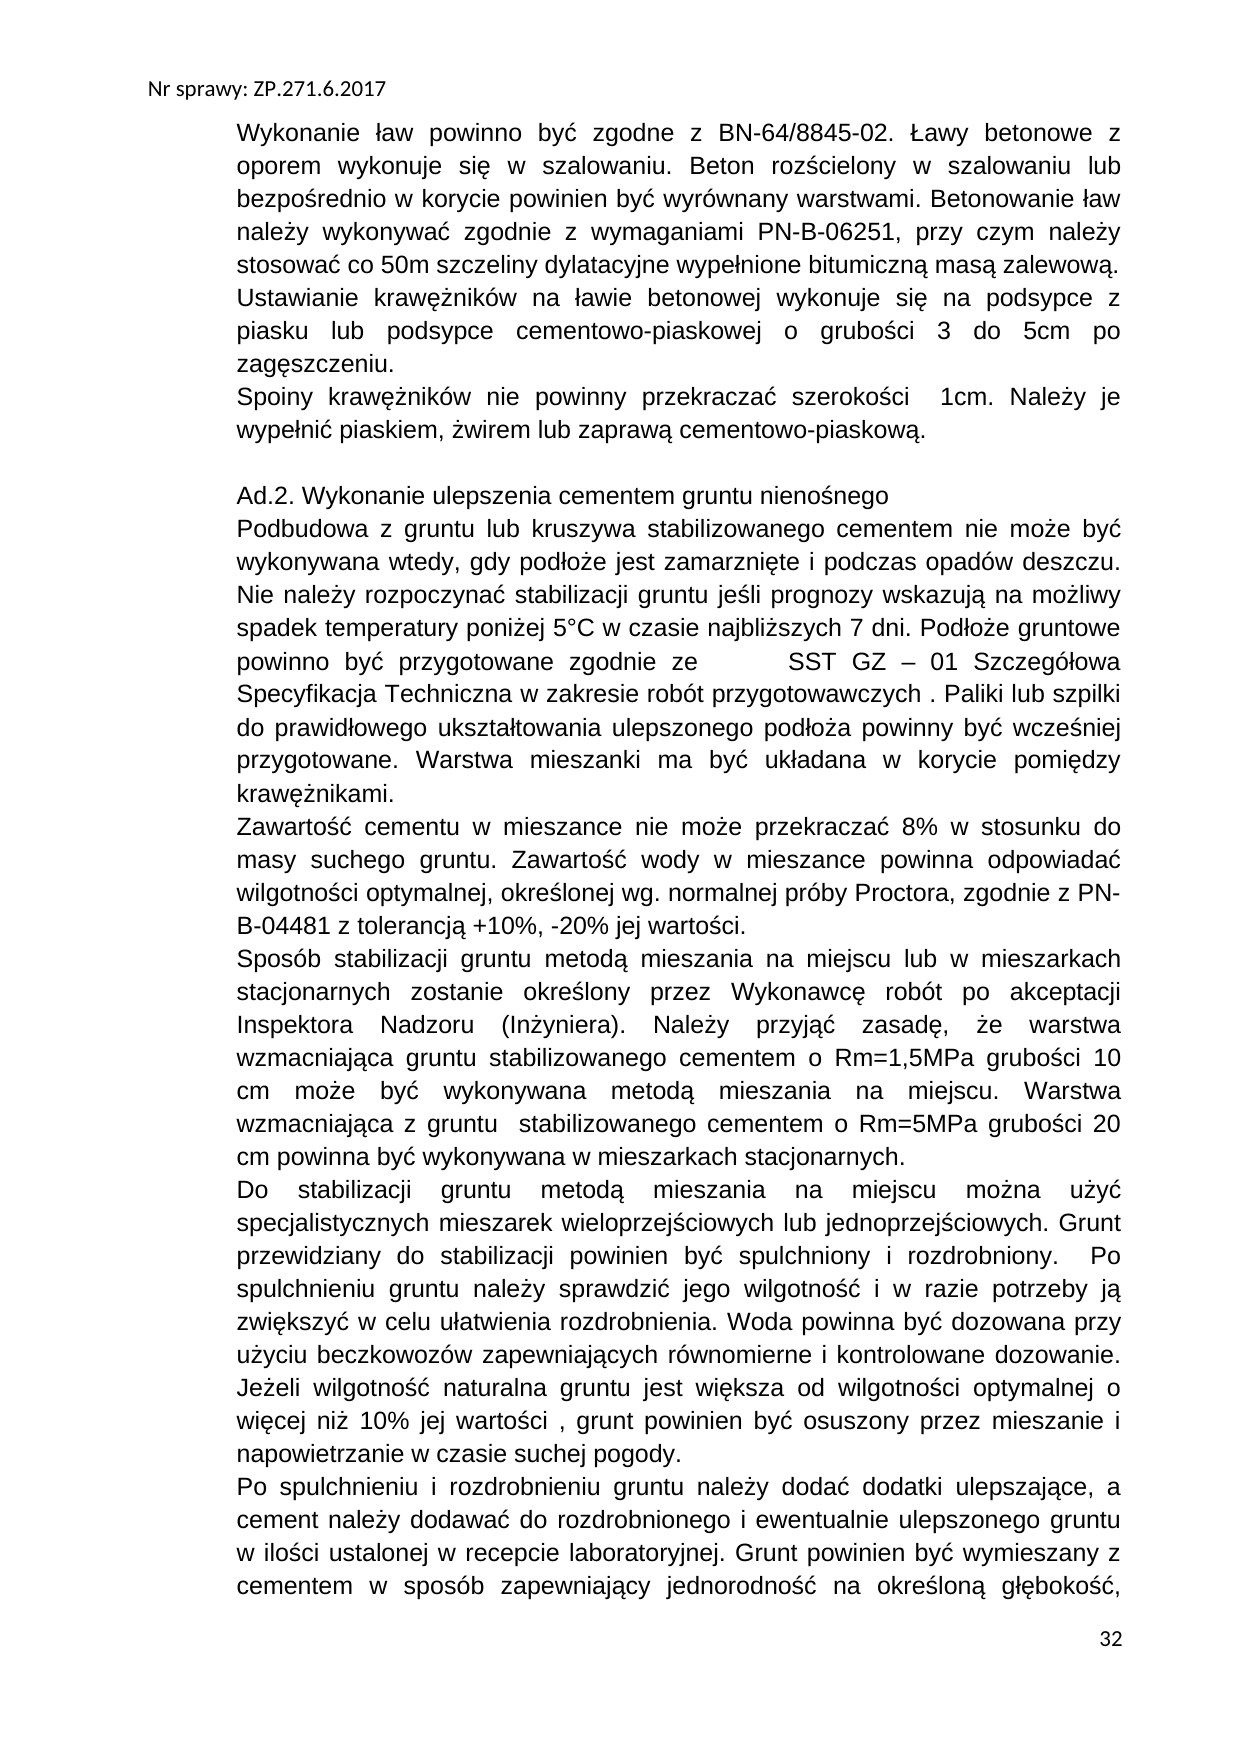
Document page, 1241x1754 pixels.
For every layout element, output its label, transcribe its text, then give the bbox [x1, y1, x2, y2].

list Podbudowa z gruntu lub kruszywa stabilizowanego cementem nie może być wykonywana wtedy, gdy podłoże jest zamarznięte i podczas opadów deszczu. Nie należy rozpoczynać stabilizacji gruntu jeśli prognozy wskazują na możliwy spadek temperatury poniżej 5°C w czasie najbliższych 7 dni. Podłoże gruntowe powinno być przygotowane zgodnie ze SST GZ – 01 Szczegółowa Specyfikacja Techniczna w zakresie robót przygotowawczych . Paliki lub szpilki do prawidłowego ukształtowania ulepszonego podłoża powinny być wcześniej przygotowane. Warstwa mieszanki ma być układana w korycie pomiędzy krawężnikami. [236, 514, 1122, 807]
list Wykonanie ław powinno być zgodne z BN-64/8845-02. Ławy betonowe z oporem wykonuje się w szalowaniu. Beton rozścielony w szalowaniu lub bezpośrednio w korycie powinien być wyrównany warstwami. Betonowanie ław należy wykonywać zgodnie z wymaganiami PN-B-06251, przy czym należy stosować co 50m szczeliny dylatacyjne wypełnione bitumiczną masą zalewową. [236, 118, 1122, 279]
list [236, 1472, 1122, 1600]
list Ad.2. Wykonanie ulepszenia cementem gruntu nienośnego [236, 481, 1122, 510]
list Ustawianie krawężników na ławie betonowej wykonuje się na podsypce z piasku lub podsypce cementowo-piaskowej o grubości 3 do 5cm po zagęszczeniu. [236, 283, 1122, 378]
list Spoiny krawężników nie powinny przekraczać szerokości 1cm. Należy je wypełnić piaskiem, żwirem lub zaprawą cementowo-piaskową. [236, 382, 1122, 444]
list Do stabilizacji gruntu metodą mieszania na miejscu można użyć specjalistycznych mieszarek wieloprzejściowych lub jednoprzejściowych. Grunt przewidziany do stabilizacji powinien być spulchniony i rozdrobniony. Po spulchnieniu gruntu należy sprawdzić jego wilgotność i w razie potrzeby ją zwiększyć w celu ułatwienia rozdrobnienia. Woda powinna być dozowana przy użyciu beczkowozów zapewniających równomierne i kontrolowane dozowanie. Jeżeli wilgotność naturalna gruntu jest większa od wilgotności optymalnej o więcej niż 10% jej wartości , grunt powinien być osuszony przez mieszanie i napowietrzanie w czasie suchej pogody. [236, 1175, 1122, 1468]
list Sposób stabilizacji gruntu metodą mieszania na miejscu lub w mieszarkach stacjonarnych zostanie określony przez Wykonawcę robót po akceptacji Inspektora Nadzoru (Inżyniera). Należy przyjąć zasadę, że warstwa wzmacniająca gruntu stabilizowanego cementem o Rm=1,5MPa grubości 10 cm może być wykonywana metodą mieszania na miejscu. Warstwa wzmacniająca z gruntu stabilizowanego cementem o Rm=5MPa grubości 20 cm powinna być wykonywana w mieszarkach stacjonarnych. [236, 944, 1122, 1171]
list Zawartość cementu w mieszance nie może przekraczać 8% w stosunku do masy suchego gruntu. Zawartość wody w mieszance powinna odpowiadać wilgotności optymalnej, określonej wg. normalnej próby Proctora, zgodnie z PN-B-04481 z tolerancją +10%, -20% jej wartości. [236, 812, 1122, 939]
